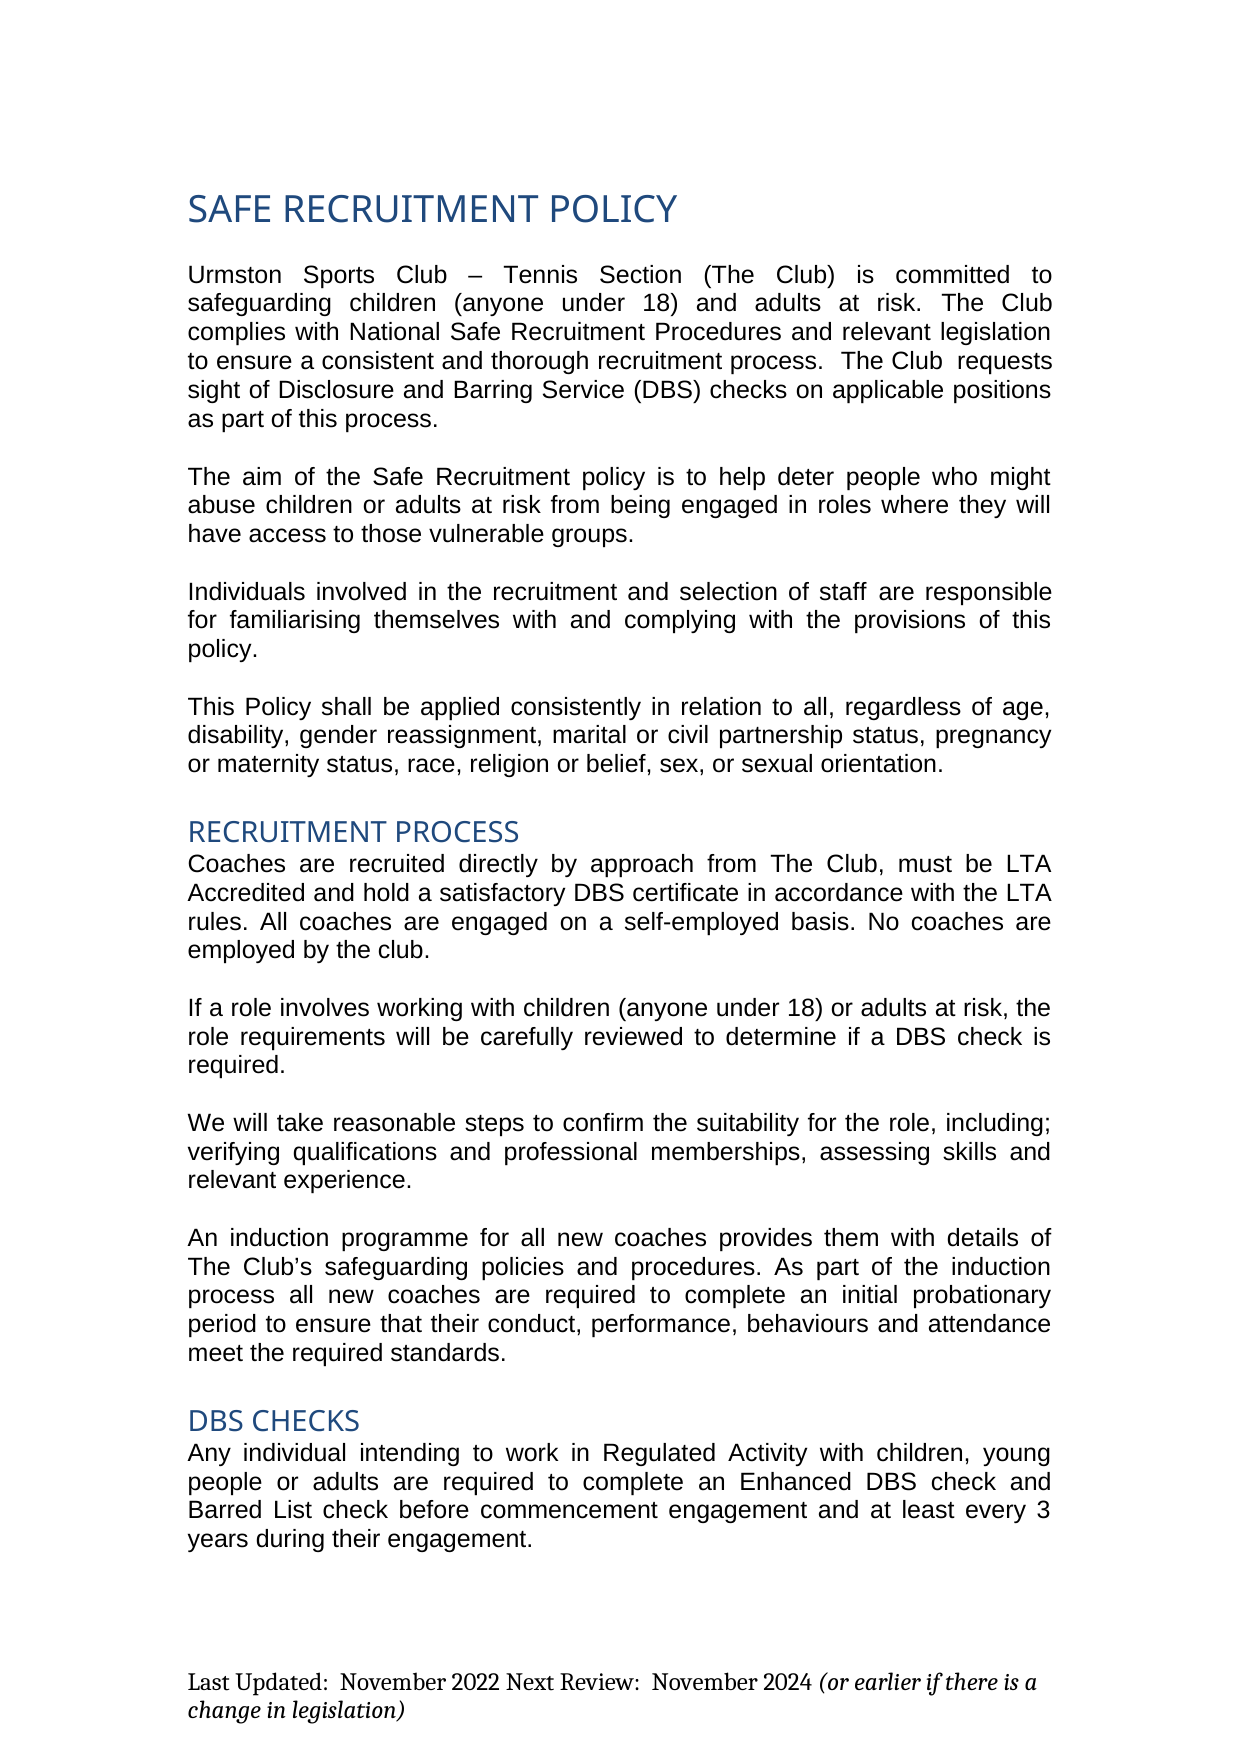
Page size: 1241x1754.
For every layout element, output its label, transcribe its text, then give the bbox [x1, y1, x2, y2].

subtitle Safe recruitment policy [187, 187, 1053, 231]
text Any individual intending to work in Regulated Activity with children, young people or adults are required to complete an Enhanced DBS check and Barred List check before commencement engagement and at least every 3 years during their engagement. [187, 1438, 1053, 1553]
text The aim of the Safe Recruitment policy is to help deter people who might abuse children or adults at risk from being engaged in roles where they will have access to those vulnerable groups. [187, 462, 1053, 548]
text Individuals involved in the recruitment and selection of staff are responsible for familiarising themselves with and complying with the provisions of this policy. [187, 577, 1053, 663]
text If a role involves working with children (anyone under 18) or adults at risk, the role requirements will be carefully reviewed to determine if a DBS check is required. [187, 993, 1053, 1079]
text Coaches are recruited directly by approach from The Club, must be LTA Accredited and hold a satisfactory DBS certificate in accordance with the LTA rules. All coaches are engaged on a self-employed basis. No coaches are employed by the club. [187, 849, 1053, 964]
text We will take reasonable steps to confirm the suitability for the role, including; verifying qualifications and professional memberships, assessing skills and relevant experience. [187, 1108, 1053, 1194]
subtitle DBS checks [187, 1404, 1053, 1438]
text An induction programme for all new coaches provides them with details of The Club’s safeguarding policies and procedures. As part of the induction process all new coaches are required to complete an initial probationary period to ensure that their conduct, performance, behaviours and attendance meet the required standards. [187, 1223, 1053, 1367]
text Urmston Sports Club – Tennis Section (The Club) is committed to safeguarding children (anyone under 18) and adults at risk. The Club complies with National Safe Recruitment Procedures and relevant legislation to ensure a consistent and thorough recruitment process. The Club requests sight of Disclosure and Barring Service (DBS) checks on applicable positions as part of this process. [187, 259, 1053, 433]
subtitle Recruitment Process [187, 816, 1053, 849]
text This Policy shall be applied consistently in relation to all, regardless of age, disability, gender reassignment, marital or civil partnership status, pregnancy or maternity status, race, religion or belief, sex, or sexual orientation. [187, 692, 1053, 778]
